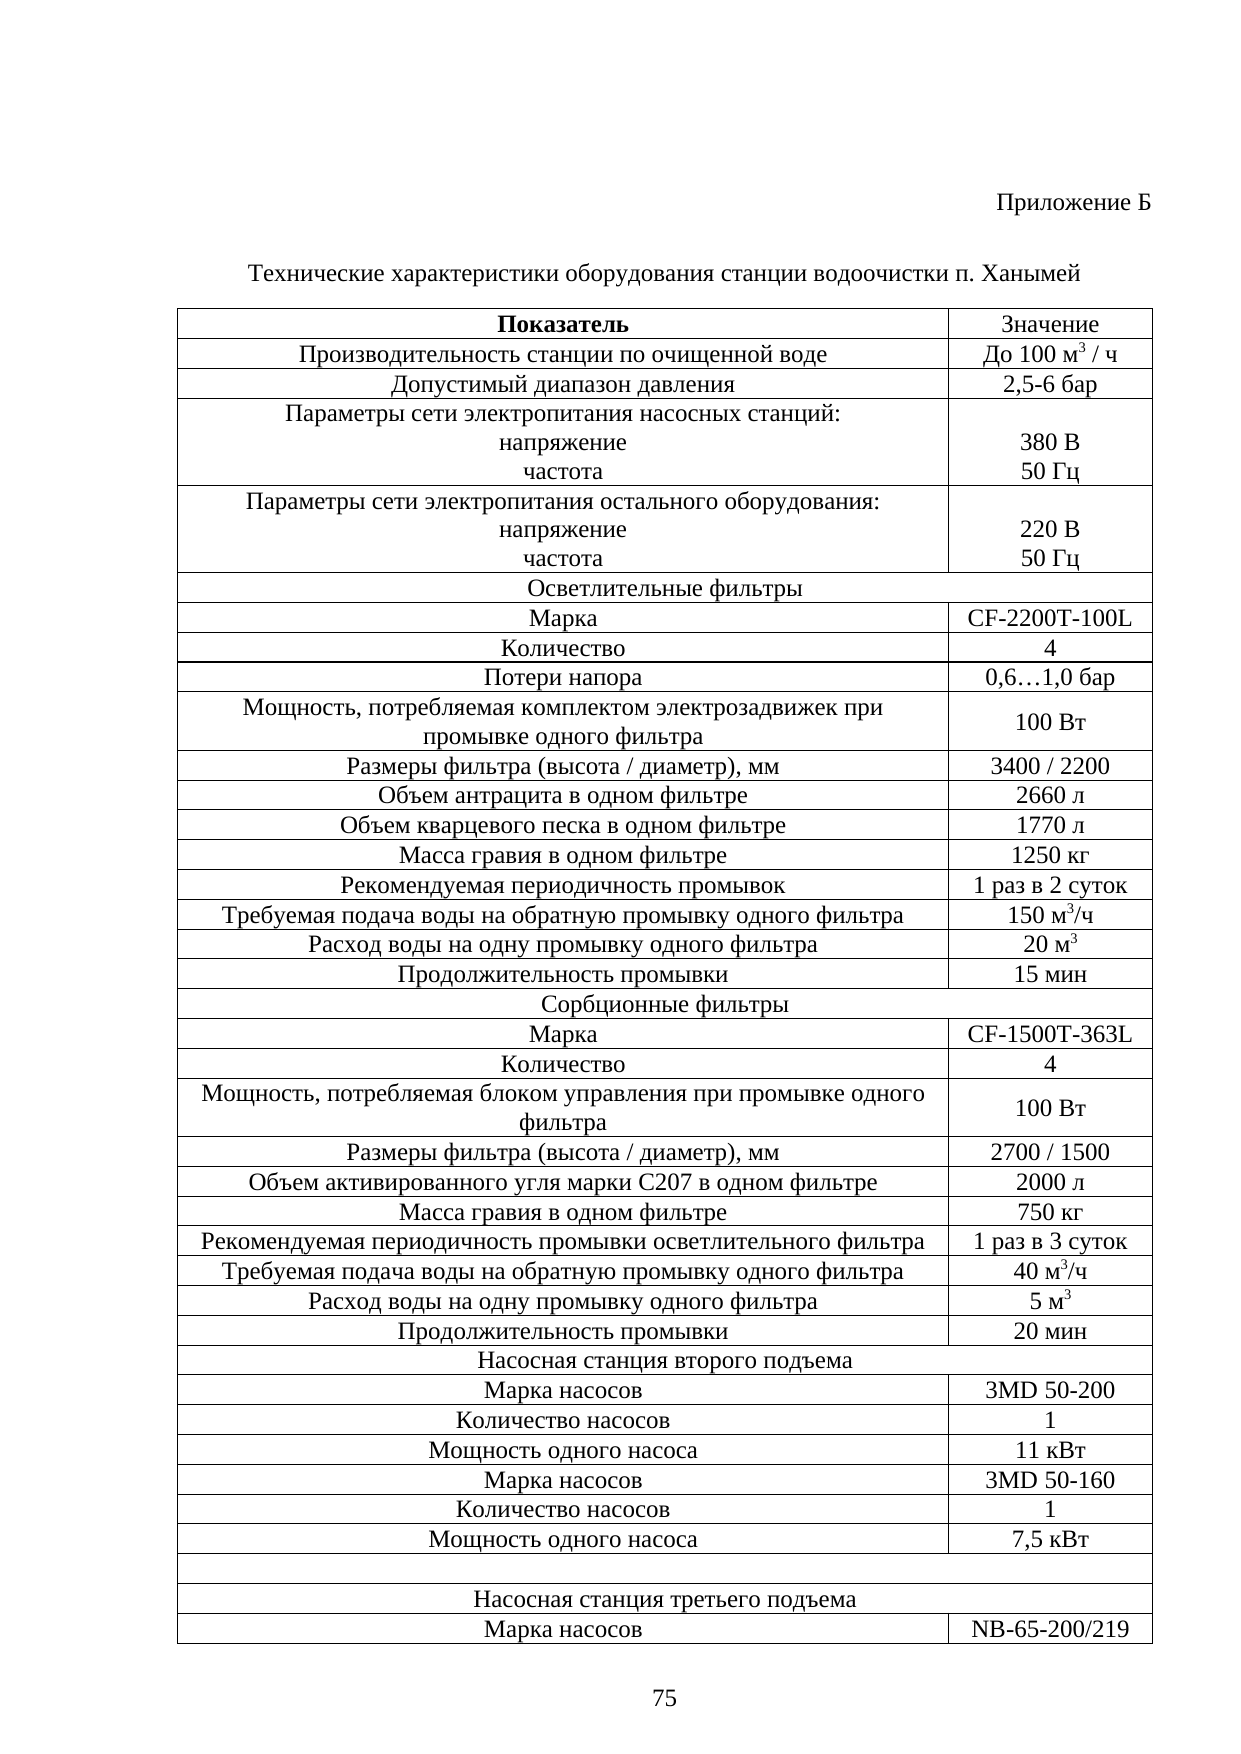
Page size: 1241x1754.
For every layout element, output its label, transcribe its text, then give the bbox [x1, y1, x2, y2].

text Приложение Б [177, 187, 1152, 215]
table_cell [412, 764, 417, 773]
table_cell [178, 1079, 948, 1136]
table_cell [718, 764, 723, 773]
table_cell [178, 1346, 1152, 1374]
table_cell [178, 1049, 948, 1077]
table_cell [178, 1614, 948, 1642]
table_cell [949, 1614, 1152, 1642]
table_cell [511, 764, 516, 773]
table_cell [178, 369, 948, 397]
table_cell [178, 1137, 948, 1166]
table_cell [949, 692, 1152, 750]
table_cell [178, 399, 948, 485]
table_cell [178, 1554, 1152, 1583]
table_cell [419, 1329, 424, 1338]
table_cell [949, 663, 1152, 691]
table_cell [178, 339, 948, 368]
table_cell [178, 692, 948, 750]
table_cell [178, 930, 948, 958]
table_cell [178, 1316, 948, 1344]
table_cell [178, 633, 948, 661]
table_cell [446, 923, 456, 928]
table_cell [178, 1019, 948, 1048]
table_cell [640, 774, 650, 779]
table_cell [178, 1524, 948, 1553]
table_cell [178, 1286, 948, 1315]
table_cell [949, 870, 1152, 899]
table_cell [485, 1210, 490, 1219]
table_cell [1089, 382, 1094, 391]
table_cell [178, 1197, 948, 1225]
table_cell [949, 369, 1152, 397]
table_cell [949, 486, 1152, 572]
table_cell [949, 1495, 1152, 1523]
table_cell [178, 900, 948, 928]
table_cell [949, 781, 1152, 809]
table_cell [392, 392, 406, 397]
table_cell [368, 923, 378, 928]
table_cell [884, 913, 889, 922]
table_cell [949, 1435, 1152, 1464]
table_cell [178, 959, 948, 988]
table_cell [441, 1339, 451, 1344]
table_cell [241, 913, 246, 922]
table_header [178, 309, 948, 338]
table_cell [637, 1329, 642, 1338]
text Технические характеристики оборудования станции водоочистки п. Ханымей [177, 258, 1152, 287]
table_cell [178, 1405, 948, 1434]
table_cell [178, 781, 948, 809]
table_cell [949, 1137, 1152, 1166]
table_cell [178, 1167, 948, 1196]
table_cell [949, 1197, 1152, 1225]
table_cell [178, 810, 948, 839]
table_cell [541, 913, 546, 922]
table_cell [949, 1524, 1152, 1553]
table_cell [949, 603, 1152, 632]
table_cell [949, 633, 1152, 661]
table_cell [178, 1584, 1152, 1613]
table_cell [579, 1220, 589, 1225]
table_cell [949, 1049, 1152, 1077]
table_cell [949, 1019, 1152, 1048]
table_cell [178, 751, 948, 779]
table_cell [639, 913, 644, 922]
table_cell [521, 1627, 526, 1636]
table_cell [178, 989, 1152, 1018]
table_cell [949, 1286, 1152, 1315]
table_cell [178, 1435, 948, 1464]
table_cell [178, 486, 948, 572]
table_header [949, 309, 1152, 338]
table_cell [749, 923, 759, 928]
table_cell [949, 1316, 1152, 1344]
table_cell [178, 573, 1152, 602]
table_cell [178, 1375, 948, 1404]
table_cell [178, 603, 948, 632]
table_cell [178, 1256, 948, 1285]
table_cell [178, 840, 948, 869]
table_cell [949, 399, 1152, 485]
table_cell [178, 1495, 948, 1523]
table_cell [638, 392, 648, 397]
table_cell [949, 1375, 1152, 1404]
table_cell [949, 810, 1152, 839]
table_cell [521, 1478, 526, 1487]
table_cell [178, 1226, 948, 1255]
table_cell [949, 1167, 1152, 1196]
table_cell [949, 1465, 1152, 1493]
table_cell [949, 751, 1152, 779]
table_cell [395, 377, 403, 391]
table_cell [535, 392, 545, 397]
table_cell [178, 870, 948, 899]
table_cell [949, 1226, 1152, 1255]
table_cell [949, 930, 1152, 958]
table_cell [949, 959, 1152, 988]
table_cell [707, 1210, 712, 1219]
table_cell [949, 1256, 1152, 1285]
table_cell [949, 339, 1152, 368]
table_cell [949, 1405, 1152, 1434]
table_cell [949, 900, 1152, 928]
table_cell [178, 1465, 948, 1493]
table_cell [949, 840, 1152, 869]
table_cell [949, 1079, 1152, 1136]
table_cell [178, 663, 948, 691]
